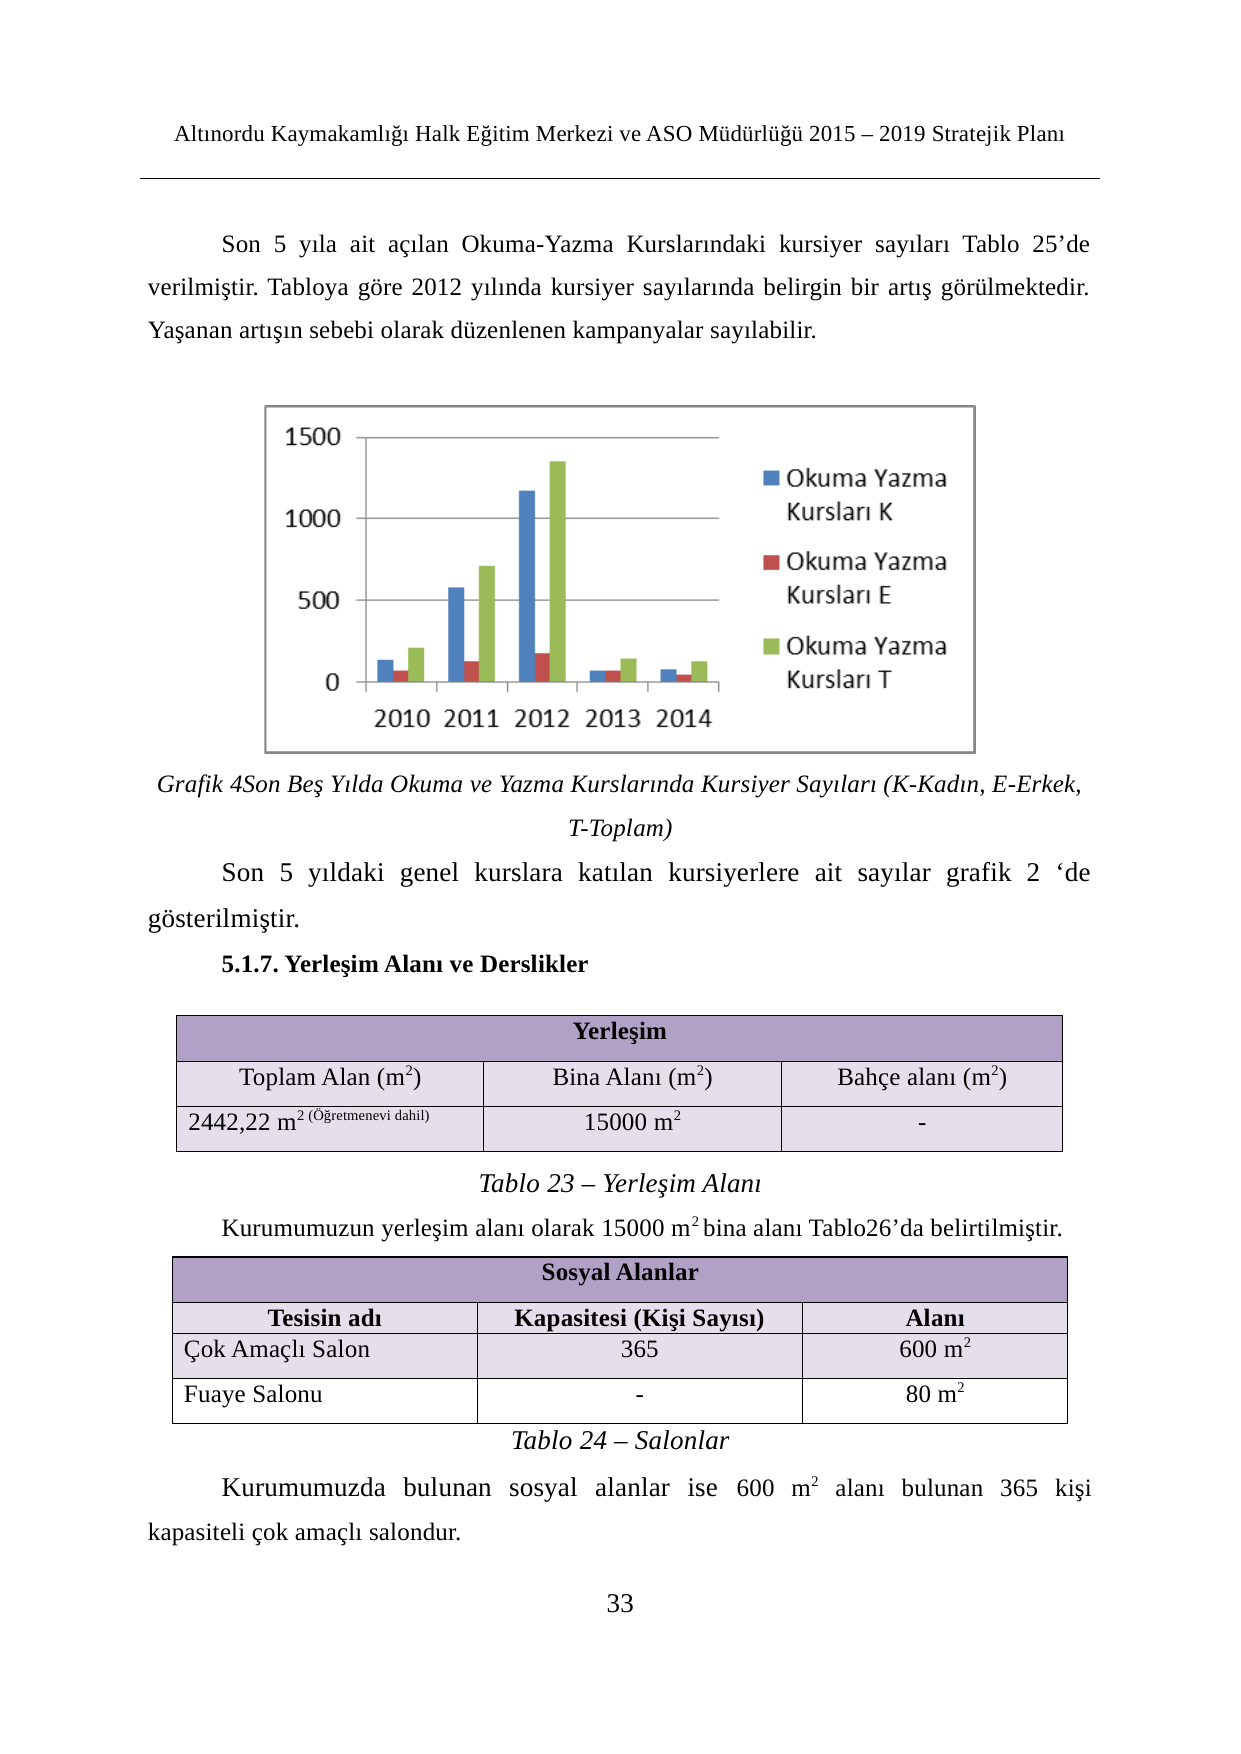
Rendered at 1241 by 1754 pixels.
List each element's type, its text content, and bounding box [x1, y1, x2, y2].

table_cell 2442,22 m2 (Öğretmenevi dahil) [177, 1107, 483, 1151]
table_cell 15000 m2 [484, 1107, 781, 1151]
table_header Yerleşim [177, 1016, 1062, 1061]
table_cell 365 [478, 1334, 802, 1378]
table_cell Bina Alanı (m2) [484, 1062, 781, 1106]
table_cell Tesisin adı [173, 1303, 477, 1333]
table_cell Kapasitesi (Kişi Sayısı) [478, 1303, 802, 1333]
table_cell - [478, 1379, 802, 1423]
table_cell Toplam Alan (m2) [177, 1062, 483, 1106]
table_cell Fuaye Salonu [173, 1379, 477, 1423]
table_cell 600 m2 [803, 1334, 1067, 1378]
table_cell 80 m2 [803, 1379, 1067, 1423]
text Kurumumuzun yerleşim alanı olarak 15000 m2 bina alanı Tablo26’da belirtilmiştir. [148, 1213, 1092, 1242]
table_cell - [782, 1107, 1062, 1151]
table_cell Bahçe alanı (m2) [782, 1062, 1062, 1106]
text Son 5 yıla ait açılan Okuma-Yazma Kurslarındaki kursiyer sayıları Tablo 25’de verilmiştir. Tabloya göre 2012 yılında kursiyer sayılarında belirgin bir artış görülmektedir. Yaşanan artışın sebebi olarak düzenlenen kampanyalar sayılabilir. [148, 229, 1092, 344]
table_header Sosyal Alanlar [173, 1258, 1067, 1302]
text Grafik 4Son Beş Yılda Okuma ve Yazma Kurslarında Kursiyer Sayıları (K-Kadın, E-Erkek, T-Toplam) [148, 769, 1092, 841]
table_cell Çok Amaçlı Salon [173, 1334, 477, 1378]
text Kurumumuzda bulunan sosyal alanlar ise 600 m2 alanı bulunan 365 kişi kapasiteli çok amaçlı salondur. [148, 1471, 1092, 1545]
subtitle 5.1.7. Yerleşim Alanı ve Derslikler [148, 949, 1092, 978]
text Son 5 yıldaki genel kurslara katılan kursiyerlere ait sayılar grafik 2 ‘de gösterilmiştir. [148, 856, 1092, 934]
picture [264, 405, 976, 754]
table_cell Alanı [803, 1303, 1067, 1333]
